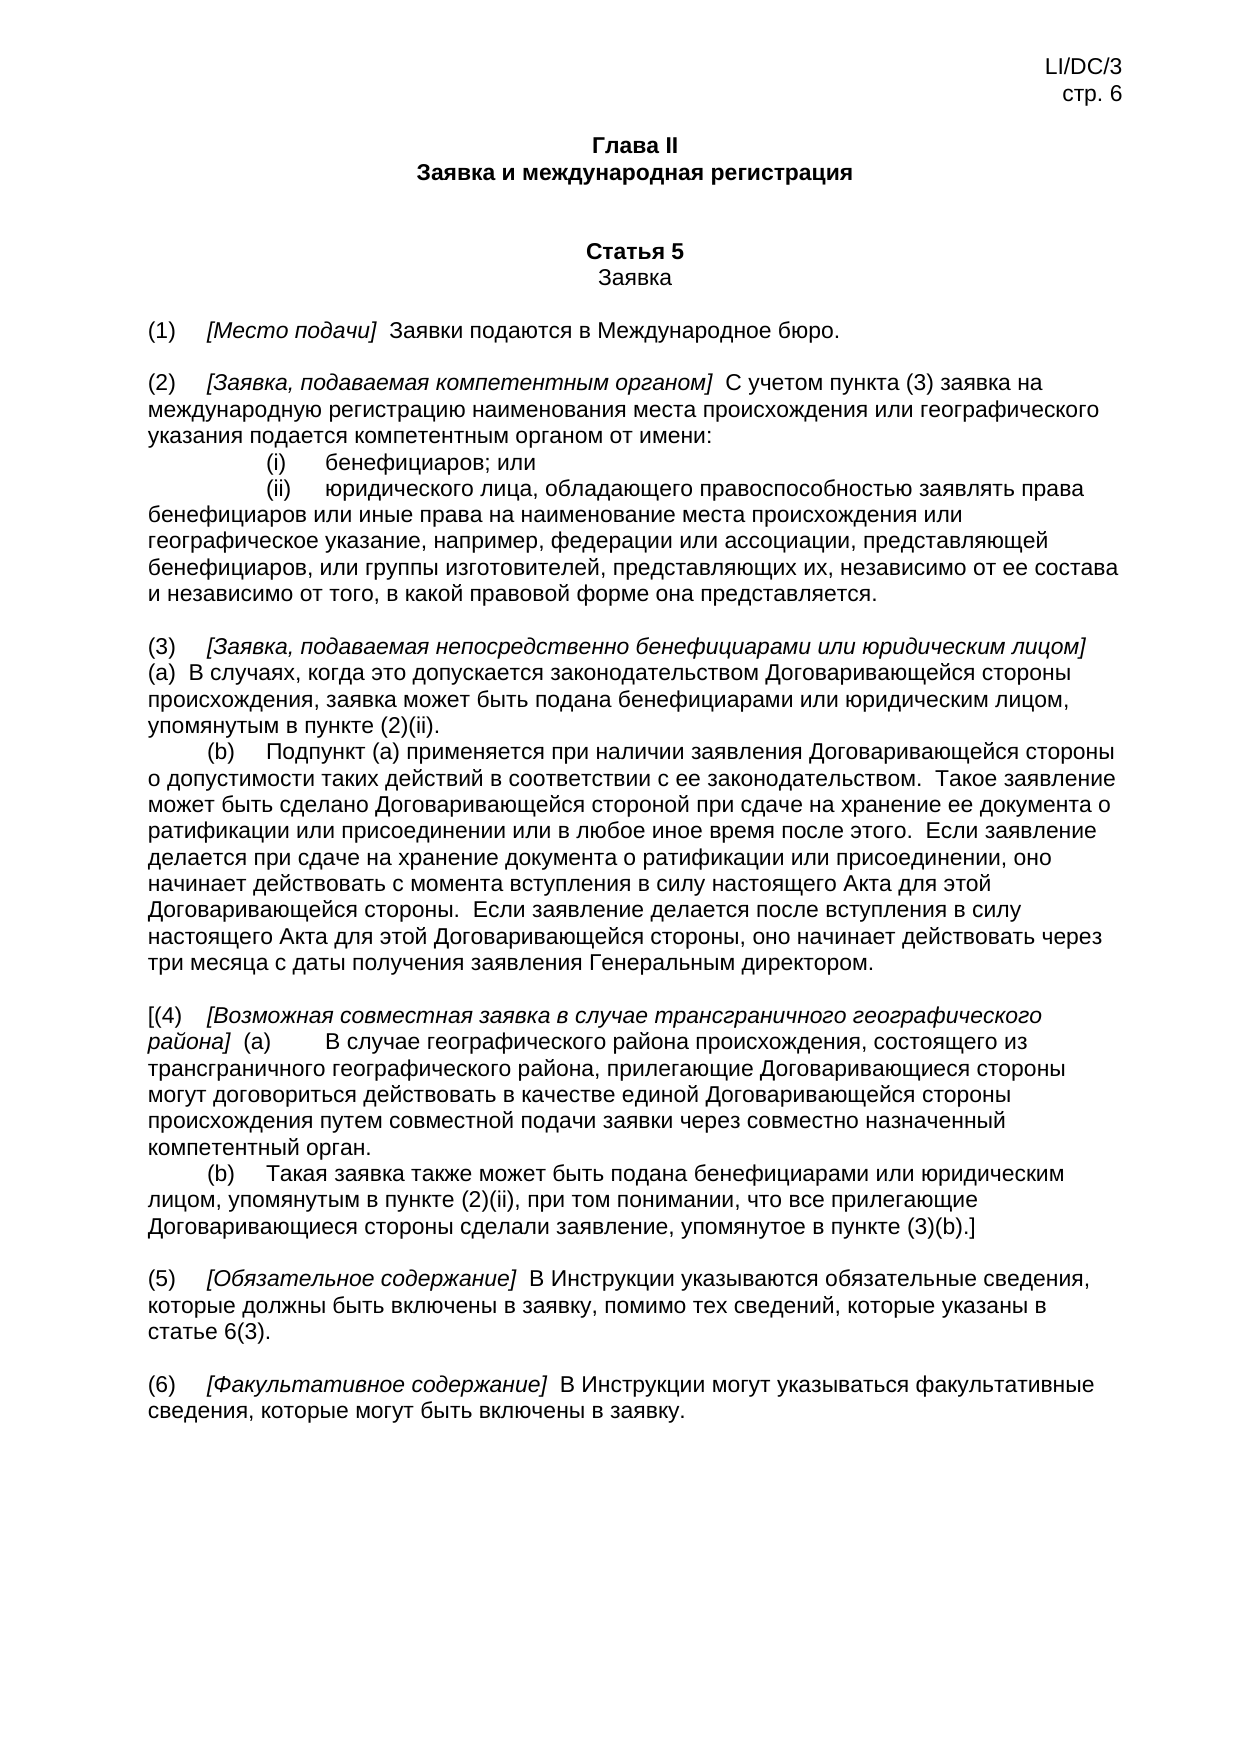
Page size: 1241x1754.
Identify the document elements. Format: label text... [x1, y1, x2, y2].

text (i) бенефициаров; или [148, 448, 1122, 475]
text Статья 5 [148, 238, 1122, 264]
text (6) [Факультативное содержание] В Инструкции могут указываться факультативные сведения, которые могут быть включены в заявку. [148, 1371, 1122, 1423]
text Заявка [148, 264, 1122, 290]
text (3) [Заявка, подаваемая непосредственно бенефициарами или юридическим лицом] (a) В случаях, когда это допускается законодательством Договаривающейся стороны происхождения, заявка может быть подана бенефициарами или юридическим лицом, упомянутым в пункте (2)(ii). [148, 633, 1122, 738]
text (b) Подпункт (a) применяется при наличии заявления Договаривающейся стороны о допустимости таких действий в соответствии с ее законодательством. Такое заявление может быть сделано Договаривающейся стороной при сдаче на хранение ее документа о ратификации или присоединении или в любое иное время после этого. Если заявление делается при сдаче на хранение документа о ратификации или присоединении, оно начинает действовать с момента вступления в силу настоящего Акта для этой Договаривающейся стороны. Если заявление делается после вступления в силу настоящего Акта для этой Договаривающейся стороны, оно начинает действовать через три месяца с даты получения заявления Генеральным директором. [148, 738, 1122, 976]
text (5) [Обязательное содержание] В Инструкции указываются обязательные сведения, которые должны быть включены в заявку, помимо тех сведений, которые указаны в статье 6(3). [148, 1265, 1122, 1344]
text (1) [Место подачи] Заявки подаются в Международное бюро. [148, 317, 1122, 343]
text (ii) юридического лица, обладающего правоспособностью заявлять права бенефициаров или иные права на наименование места происхождения или географическое указание, например, федерации или ассоциации, представляющей бенефициаров, или группы изготовителей, представляющих их, независимо от ее состава и независимо от того, в какой правовой форме она представляется. [148, 475, 1122, 607]
text [(4) [Возможная совместная заявка в случае трансграничного географического района] (a) В случае географического района происхождения, состоящего из трансграничного географического района, прилегающие Договаривающиеся стороны могут договориться действовать в качестве единой Договаривающейся стороны происхождения путем совместной подачи заявки через совместно назначенный компетентный орган. [148, 1002, 1122, 1160]
text (b) Такая заявка также может быть подана бенефициарами или юридическим лицом, упомянутым в пункте (2)(ii), при том понимании, что все прилегающие Договаривающиеся стороны сделали заявление, упомянутое в пункте (3)(b).] [148, 1160, 1122, 1239]
text (2) [Заявка, подаваемая компетентным органом] С учетом пункта (3) заявка на международную регистрацию наименования места происхождения или географического указания подается компетентным органом от имени: [148, 369, 1122, 448]
text Глава II Заявка и международная регистрация [148, 132, 1122, 185]
